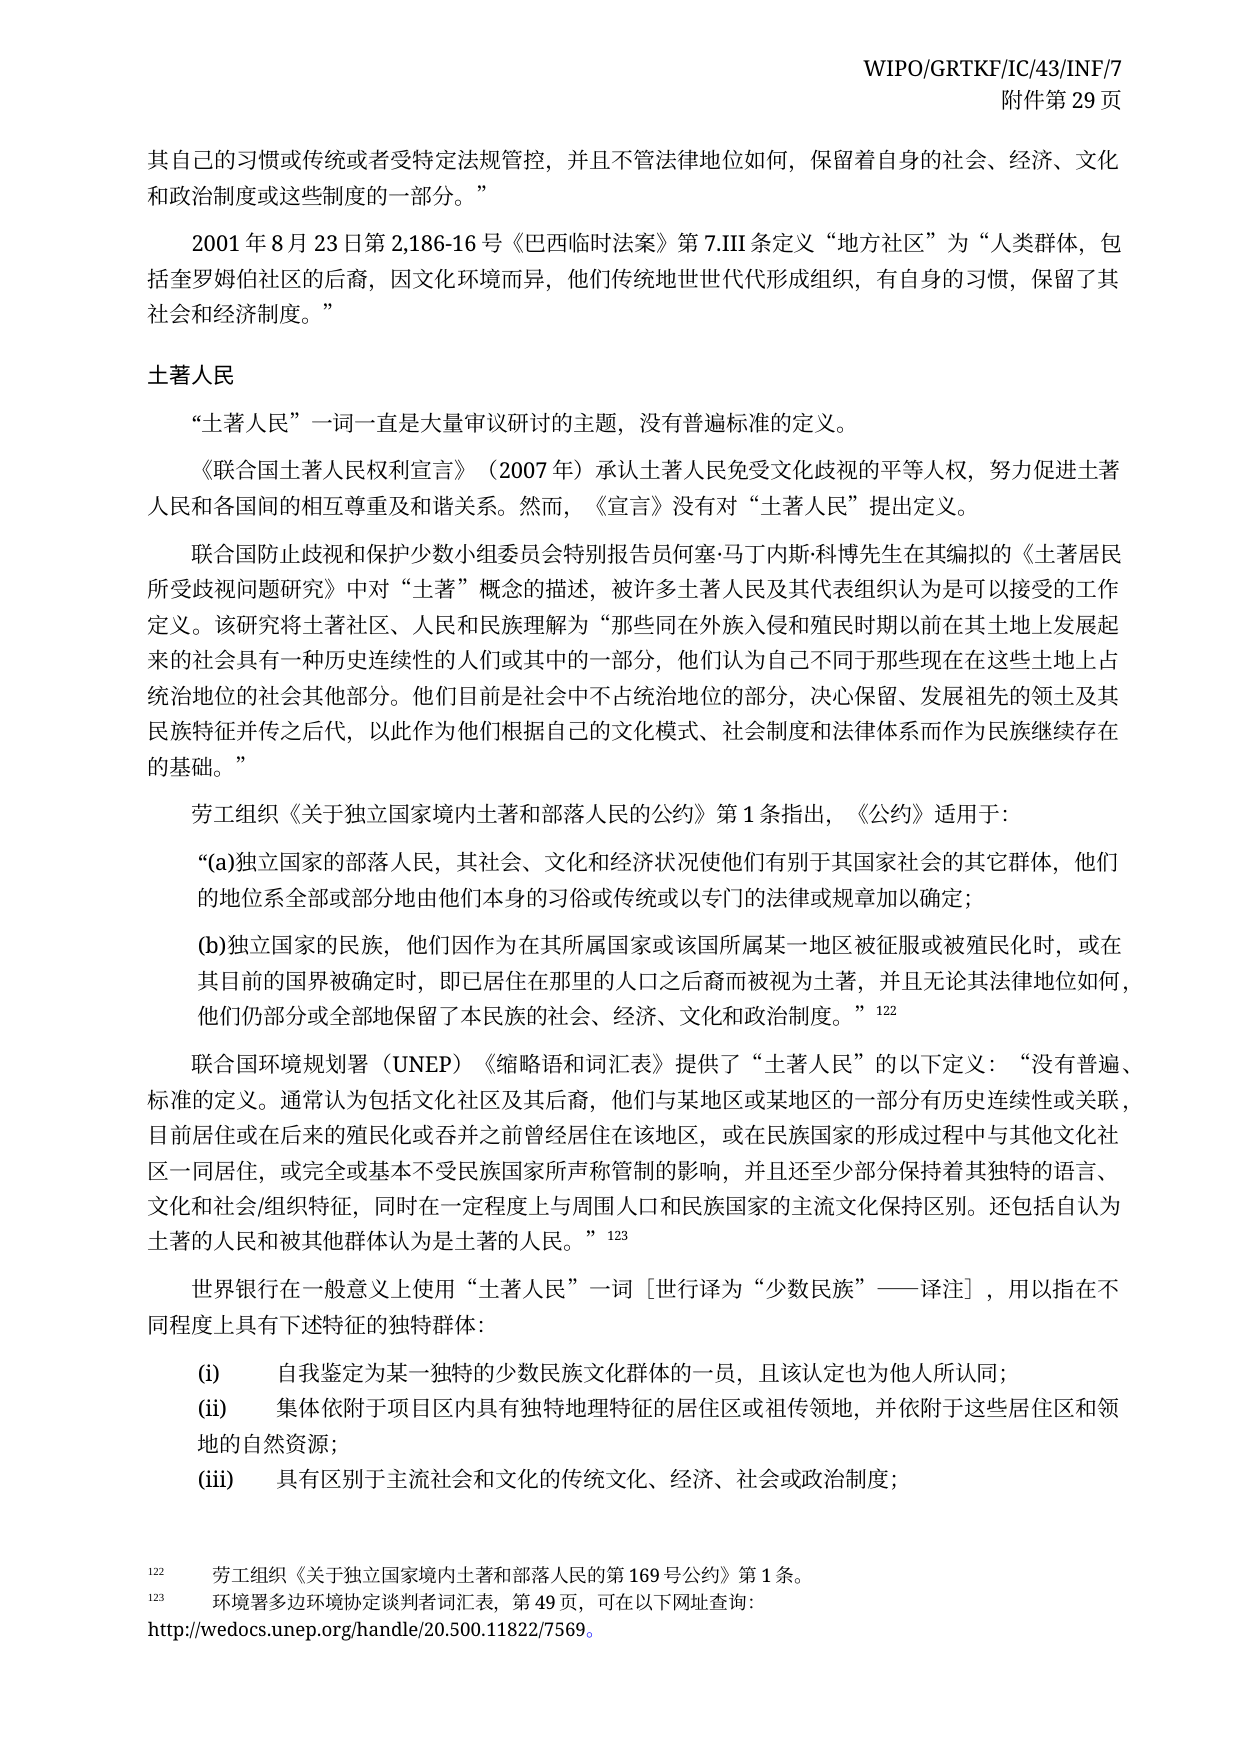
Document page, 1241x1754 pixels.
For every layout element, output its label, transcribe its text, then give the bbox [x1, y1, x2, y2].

text “(a)独立国家的部落人民，其社会、文化和经济状况使他们有别于其国家社会的其它群体，他们的地位系全部或部分地由他们本身的习俗或传统或以专门的法律或规章加以确定； [198, 842, 1122, 912]
text 2001年8月23日第2,186-16号《巴西临时法案》第7.III条定义“地方社区”为“人类群体，包括奎罗姆伯社区的后裔，因文化环境而异，他们传统地世世代代形成组织，有自身的习惯，保留了其社会和经济制度。” [148, 223, 1122, 329]
text 《联合国土著人民权利宣言》（2007年）承认土著人民免受文化歧视的平等人权，努力促进土著人民和各国间的相互尊重及和谐关系。然而，《宣言》没有对“土著人民”提出定义。 [148, 450, 1122, 521]
text “土著人民”一词一直是大量审议研讨的主题，没有普遍标准的定义。 [148, 402, 1122, 437]
text (ii) 集体依附于项目区内具有独特地理特征的居住区或祖传领地，并依附于这些居住区和领地的自然资源； [198, 1387, 1122, 1458]
text 联合国防止歧视和保护少数小组委员会特别报告员何塞·马丁内斯·科博先生在其编拟的《土著居民所受歧视问题研究》中对“土著”概念的描述，被许多土著人民及其代表组织认为是可以接受的工作定义。该研究将土著社区、人民和民族理解为“那些同在外族入侵和殖民时期以前在其土地上发展起来的社会具有一种历史连续性的人们或其中的一部分，他们认为自己不同于那些现在在这些土地上占统治地位的社会其他部分。他们目前是社会中不占统治地位的部分，决心保留、发展祖先的领土及其民族特征并传之后代，以此作为他们根据自己的文化模式、社会制度和法律体系而作为民族继续存在的基础。” [148, 533, 1122, 781]
text (iii) 具有区别于主流社会和文化的传统文化、经济、社会或政治制度； [198, 1458, 1122, 1494]
text 联合国环境规划署（UNEP）《缩略语和词汇表》提供了“土著人民”的以下定义：“没有普遍、标准的定义。通常认为包括文化社区及其后裔，他们与某地区或某地区的一部分有历史连续性或关联，目前居住或在后来的殖民化或吞并之前曾经居住在该地区，或在民族国家的形成过程中与其他文化社区一同居住，或完全或基本不受民族国家所声称管制的影响，并且还至少部分保持着其独特的语言、文化和社会/组织特征，同时在一定程度上与周围人口和民族国家的主流文化保持区别。还包括自认为土著的人民和被其他群体认为是土著的人民。” [148, 1044, 1122, 1256]
text 世界银行在一般意义上使用“土著人民”一词［世行译为“少数民族”——译注］，用以指在不同程度上具有下述特征的独特群体： [148, 1269, 1122, 1339]
text 劳工组织《关于独立国家境内土著和部落人民的公约》第1条指出，《公约》适用于： [148, 794, 1122, 829]
text (b)独立国家的民族，他们因作为在其所属国家或该国所属某一地区被征服或被殖民化时，或在其目前的国界被确定时，即已居住在那里的人口之后裔而被视为土著，并且无论其法律地位如何，他们仍部分或全部地保留了本民族的社会、经济、文化和政治制度。” [198, 925, 1122, 1031]
text (i) 自我鉴定为某一独特的少数民族文化群体的一员，且该认定也为他人所认同； [198, 1352, 1122, 1387]
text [148, 139, 1122, 210]
text 土著人民 [148, 354, 1122, 389]
